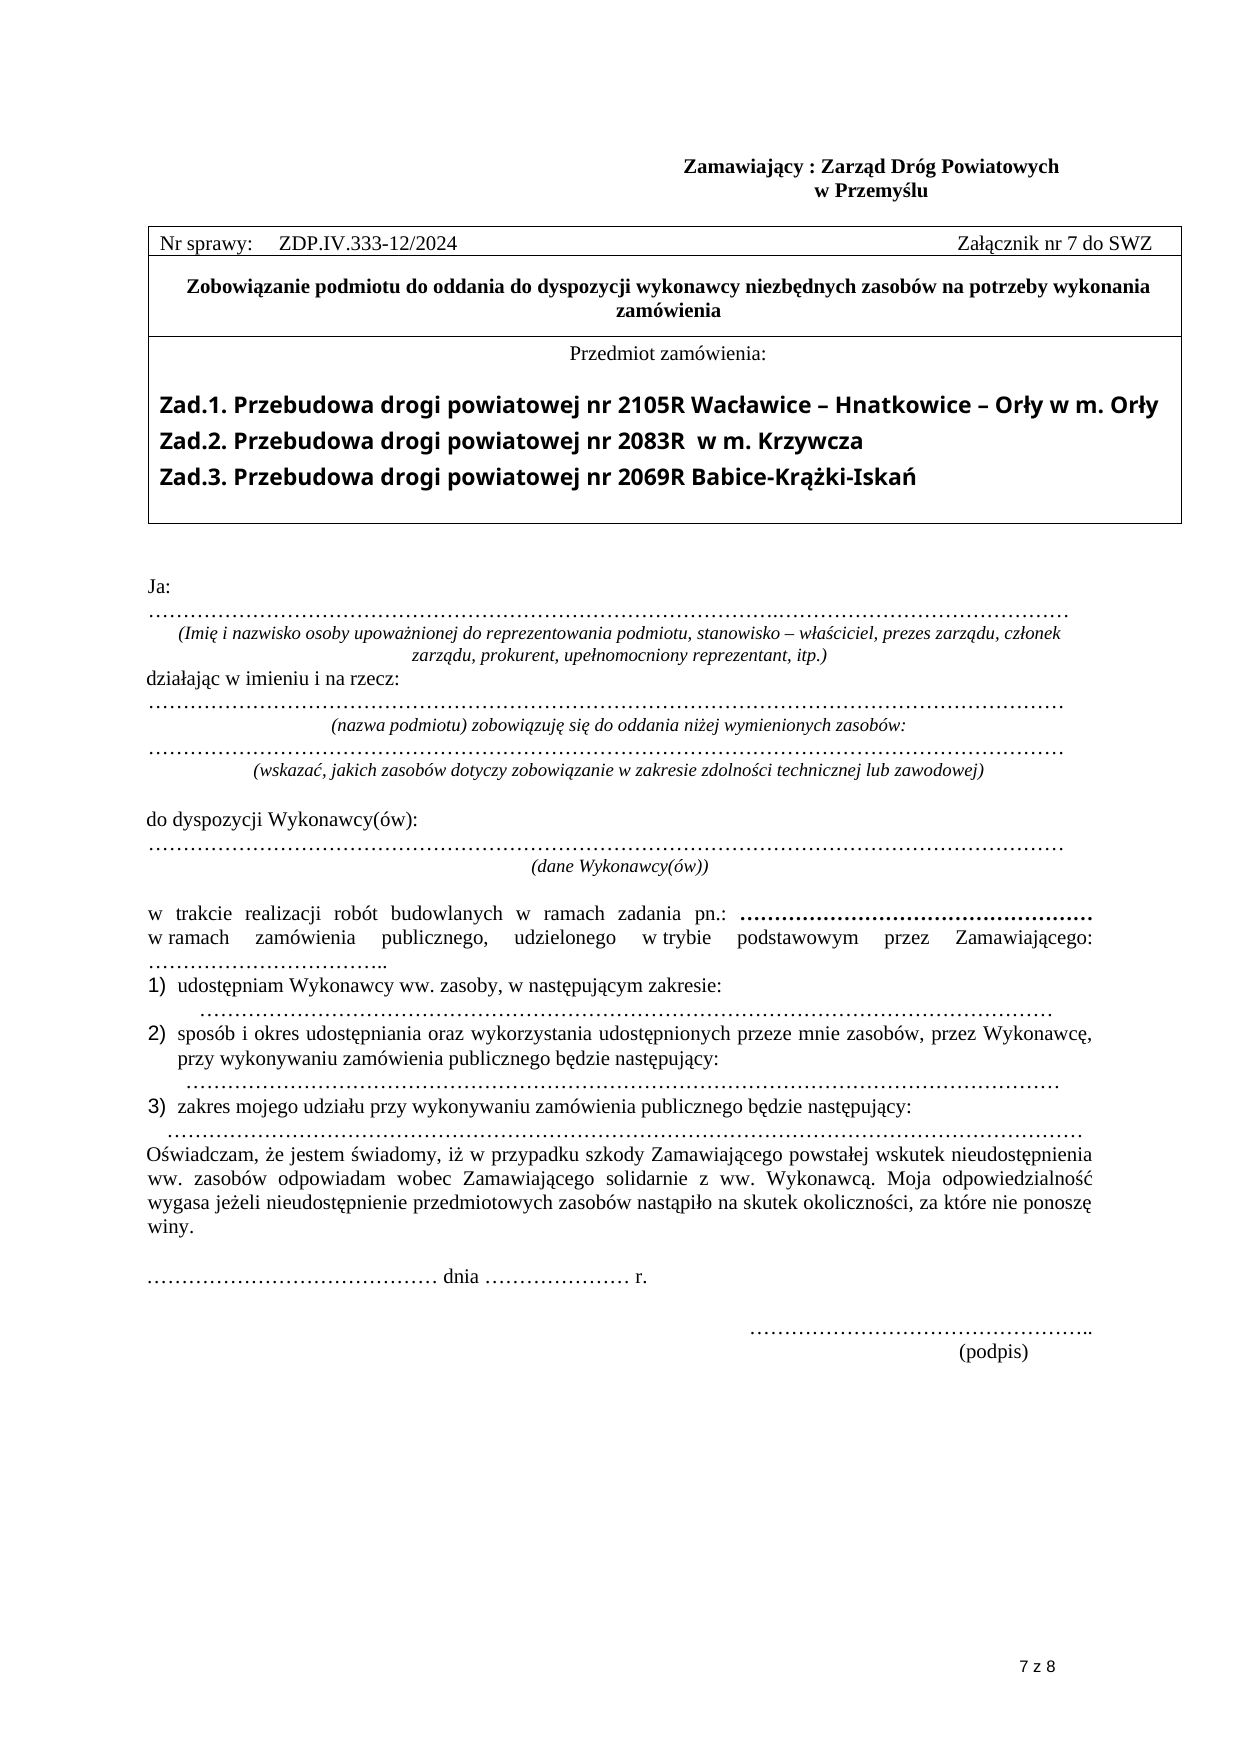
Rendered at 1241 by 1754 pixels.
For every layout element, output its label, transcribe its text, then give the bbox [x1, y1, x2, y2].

text Zamawiający : Zarząd Dróg Powiatowych w Przemyślu [650, 154, 1092, 202]
text …………………………………………………………………………………………………………………… [166, 1118, 1093, 1142]
text w trakcie realizacji robót budowlanych w ramach zadania pn.: …………………………………………… w ramach zamówienia publicznego, udzielonego w trybie podstawowym przez Zamawiającego: …………………………….. [148, 901, 1093, 973]
list zakres mojego udziału przy wykonywaniu zamówienia publicznego będzie następujący: [148, 1093, 1093, 1118]
text ………………………………………….. [146, 1315, 1092, 1339]
text …………………………………………………………………………………………………………………… [148, 831, 1093, 855]
text …………………………………… dnia ………………… r. [146, 1264, 1072, 1288]
text Ja: [148, 574, 1092, 598]
text (nazwa podmiotu) zobowiązuję się do oddania niżej wymienionych zasobów: [146, 713, 1093, 735]
list sposób i okres udostępniania oraz wykorzystania udostępnionych przeze mnie zasobów, przez Wykonawcę, przy wykonywaniu zamówienia publicznego będzie następujący: [148, 1021, 1093, 1069]
text (Imię i nazwisko osoby upoważnionej do reprezentowania podmiotu, stanowisko – właściciel, prezes zarządu, członek zarządu, prokurent, upełnomocniony reprezentant, itp.) [148, 622, 1093, 665]
text (dane Wykonawcy(ów)) [148, 855, 1093, 877]
text (wskazać, jakich zasobów dotyczy zobowiązanie w zakresie zdolności technicznej lub zawodowej) [146, 759, 1093, 781]
text Oświadczam, że jestem świadomy, iż w przypadku szkody Zamawiającego powstałej wskutek nieudostępnienia ww. zasobów odpowiadam wobec Zamawiającego solidarnie z ww. Wykonawcą. Moja odpowiedzialność wygasa jeżeli nieudostępnienie przedmiotowych zasobów nastąpiło na skutek okoliczności, za które nie ponoszę winy. [146, 1142, 1093, 1238]
text do dyspozycji Wykonawcy(ów): [146, 807, 1093, 831]
text …………………………………………………………………………………………………………………… [148, 735, 1093, 759]
text (podpis) [148, 1339, 1092, 1363]
list udostępniam Wykonawcy ww. zasoby, w następującym zakresie: [148, 973, 1093, 997]
text działając w imieniu i na rzecz: [146, 665, 1093, 689]
table_cell Zobowiązanie podmiotu do oddania do dyspozycji wykonawcy niezbędnych zasobów na potrzeby wykonania zamówienia [149, 256, 1181, 336]
text …………………………………………………………………………………………………………………… [148, 689, 1093, 713]
table_header Nr sprawy: ZDP.IV.333-12/2024 Załącznik nr 7 do SWZ [149, 227, 1181, 255]
text …………………………………………………………………………………………………………… [199, 997, 1093, 1021]
table_cell Przedmiot zamówienia: Zad.1. Przebudowa drogi powiatowej nr 2105R Wacławice – Hnatkowice – Orły w m. Orły Zad.2. Przebudowa drogi powiatowej nr 2083R w m. Krzywcza Zad.3. Przebudowa drogi powiatowej nr 2069R Babice-Krążki-Iskań [149, 337, 1181, 523]
text ……………………………………………………………………………….…………………………………… [148, 598, 1093, 622]
list ……………………………………………………………………………………………………………… [185, 1069, 1093, 1093]
